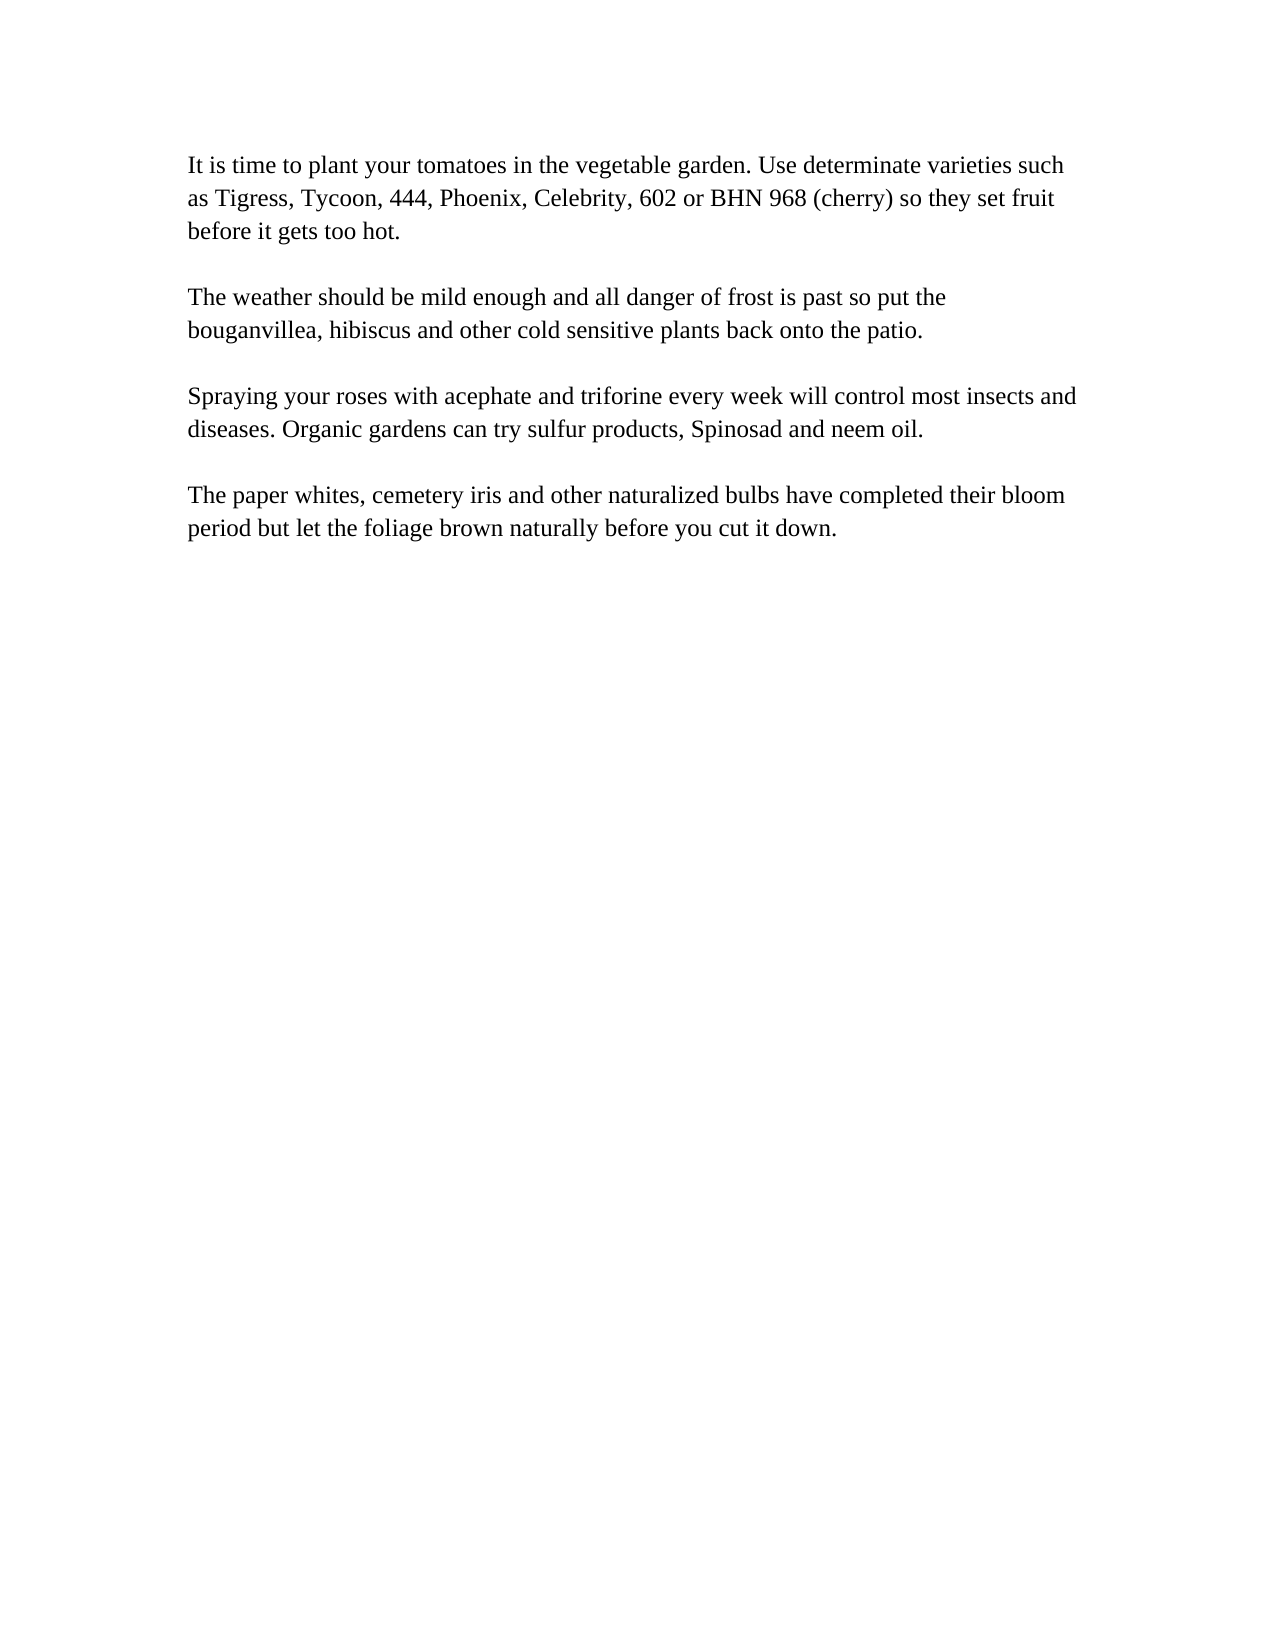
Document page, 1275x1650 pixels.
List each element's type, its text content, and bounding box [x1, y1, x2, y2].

text Spraying your roses with acephate and triforine every week will control most insects and diseases. Organic gardens can try sulfur products, Spinosad and neem oil. [187, 381, 1087, 443]
text The paper whites, cemetery iris and other naturalized bulbs have completed their bloom period but let the foliage brown naturally before you cut it down. [187, 480, 1087, 542]
text It is time to plant your tomatoes in the vegetable garden. Use determinate varieties such as Tigress, Tycoon, 444, Phoenix, Celebrity, 602 or BHN 968 (cherry) so they set fruit before it gets too hot. [187, 150, 1087, 245]
text The weather should be mild enough and all danger of frost is past so put the bouganvillea, hibiscus and other cold sensitive plants back onto the patio. [187, 282, 1087, 344]
